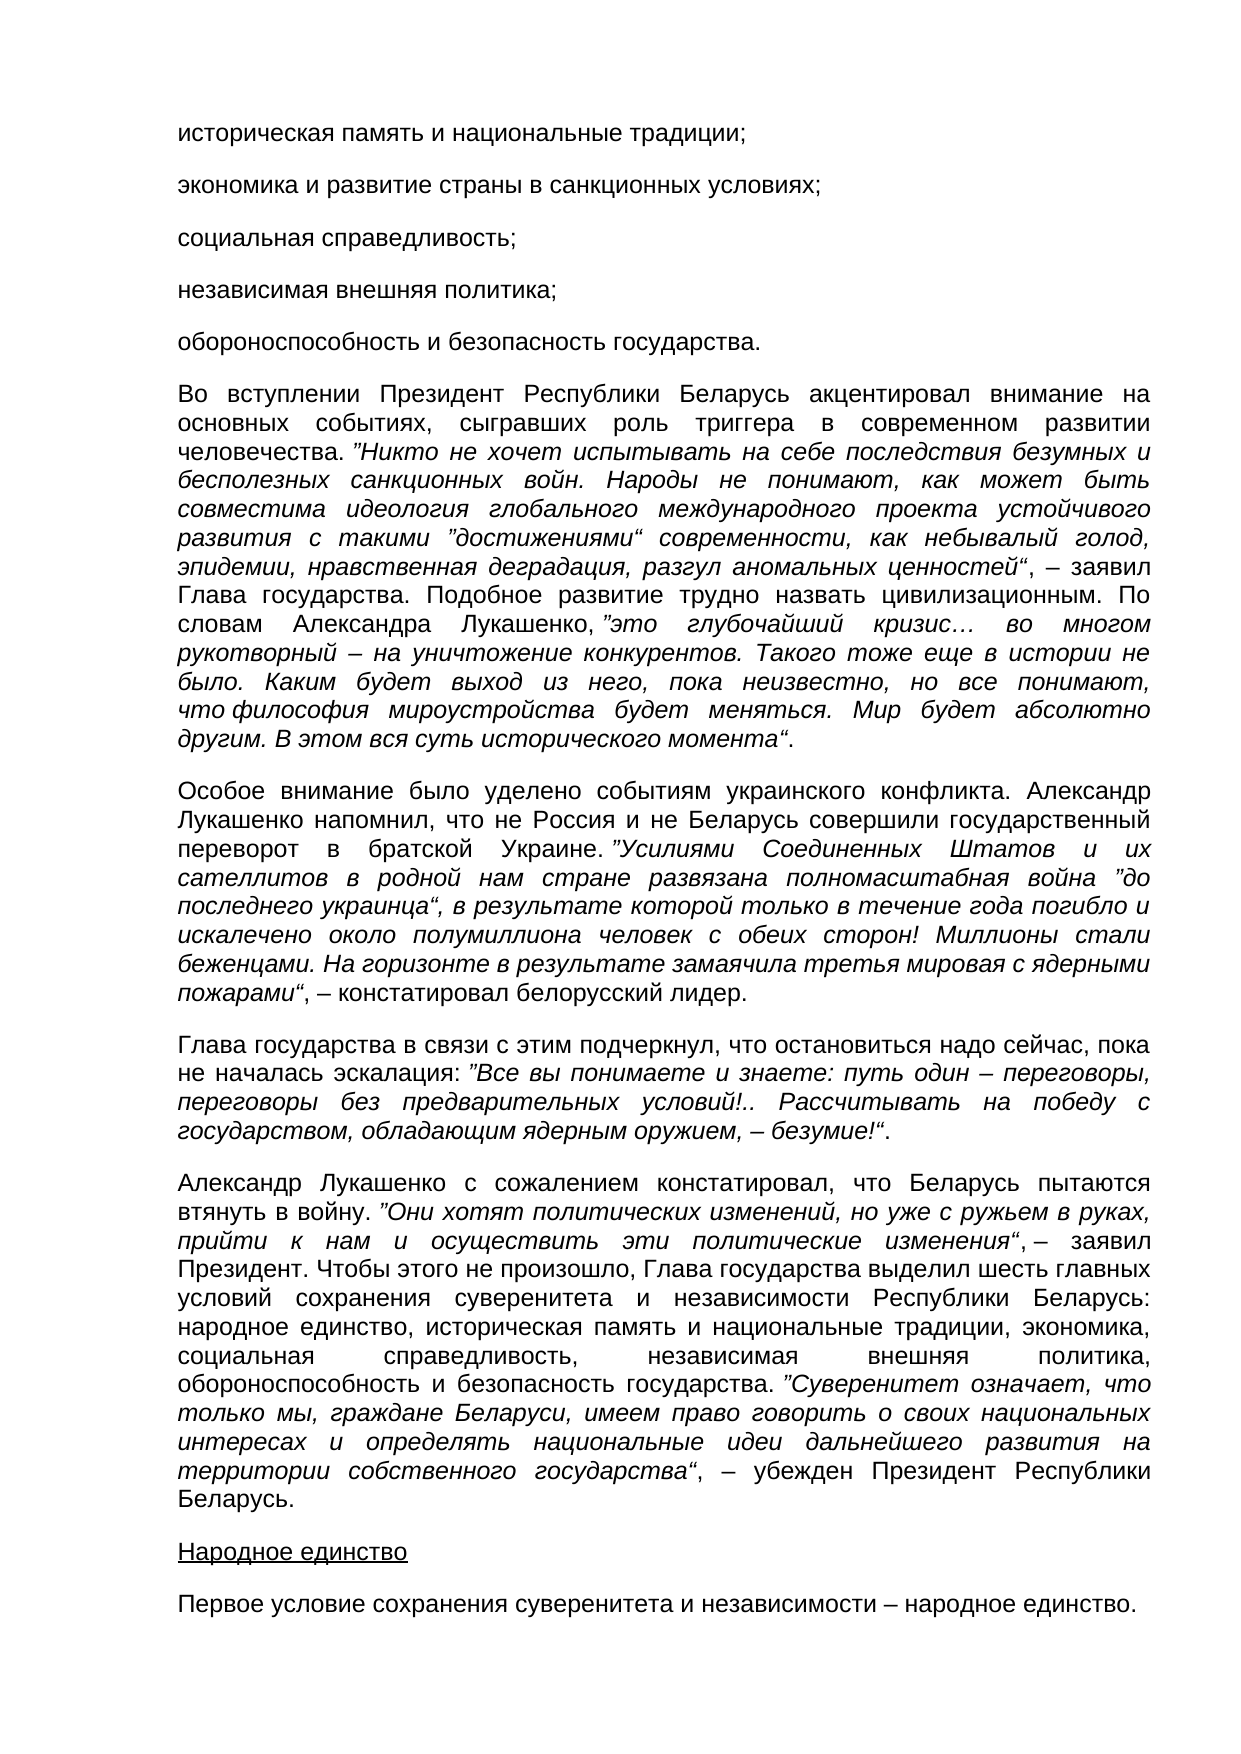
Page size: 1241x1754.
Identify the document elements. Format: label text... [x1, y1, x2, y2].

text экономика и развитие страны в санкционных условиях; [177, 170, 1152, 199]
text Первое условие сохранения суверенитета и независимости – народное единство. [177, 1589, 1152, 1617]
text независимая внешняя политика; [177, 275, 1152, 303]
text обороноспособность и безопасность государства. [177, 327, 1152, 356]
text социальная справедливость; [177, 222, 1152, 251]
text историческая память и национальные традиции; [177, 118, 1152, 147]
text Во вступлении Президент Республики Беларусь акцентировал внимание на основных событиях, сыгравших роль триггера в современном развитии человечества. ”Никто не хочет испытывать на себе последствия безумных и бесполезных санкционных войн. Народы не понимают, как может быть совместима идеология глобального международного проекта устойчивого развития с такими ”достижениями“ современности, как небывалый голод, эпидемии, нравственная деградация, разгул аномальных ценностей“, – заявил Глава государства. Подобное развитие трудно назвать цивилизационным. По словам Александра Лукашенко, ”это глубочайший кризис… во многом рукотворный – на уничтожение конкурентов. Такого тоже еще в истории не было. Каким будет выход из него, пока неизвестно, но все понимают, что философия мироустройства будет меняться. Мир будет абсолютно другим. В этом вся суть исторического момента“. [177, 379, 1152, 753]
text Народное единство [177, 1537, 1152, 1565]
text Александр Лукашенко с сожалением констатировал, что Беларусь пытаются втянуть в войну. ”Они хотят политических изменений, но уже с ружьем в руках, прийти к нам и осуществить эти политические изменения“, – заявил Президент. Чтобы этого не произошло, Глава государства выделил шесть главных условий сохранения суверенитета и независимости Республики Беларусь: народное единство, историческая память и национальные традиции, экономика, социальная справедливость, независимая внешняя политика, обороноспособность и безопасность государства. ”Суверенитет означает, что только мы, граждане Беларуси, имеем право говорить о своих национальных интересах и определять национальные идеи дальнейшего развития на территории собственного государства“, – убежден Президент Республики Беларусь. [177, 1168, 1152, 1513]
text Глава государства в связи с этим подчеркнул, что остановиться надо сейчас, пока не началась эскалация: ”Все вы понимаете и знаете: путь один – переговоры, переговоры без предварительных условий!.. Рассчитывать на победу с государством, обладающим ядерным оружием, – безумие!“. [177, 1030, 1152, 1145]
text Особое внимание было уделено событиям украинского конфликта. Александр Лукашенко напомнил, что не Россия и не Беларусь совершили государственный переворот в братской Украине. ”Усилиями Соединенных Штатов и их сателлитов в родной нам стране развязана полномасштабная война ”до последнего украинца“, в результате которой только в течение года погибло и искалечено около полумиллиона человек с обеих сторон! Миллионы стали беженцами. На горизонте в результате замаячила третья мировая с ядерными пожарами“, – констатировал белорусский лидер. [177, 776, 1152, 1006]
